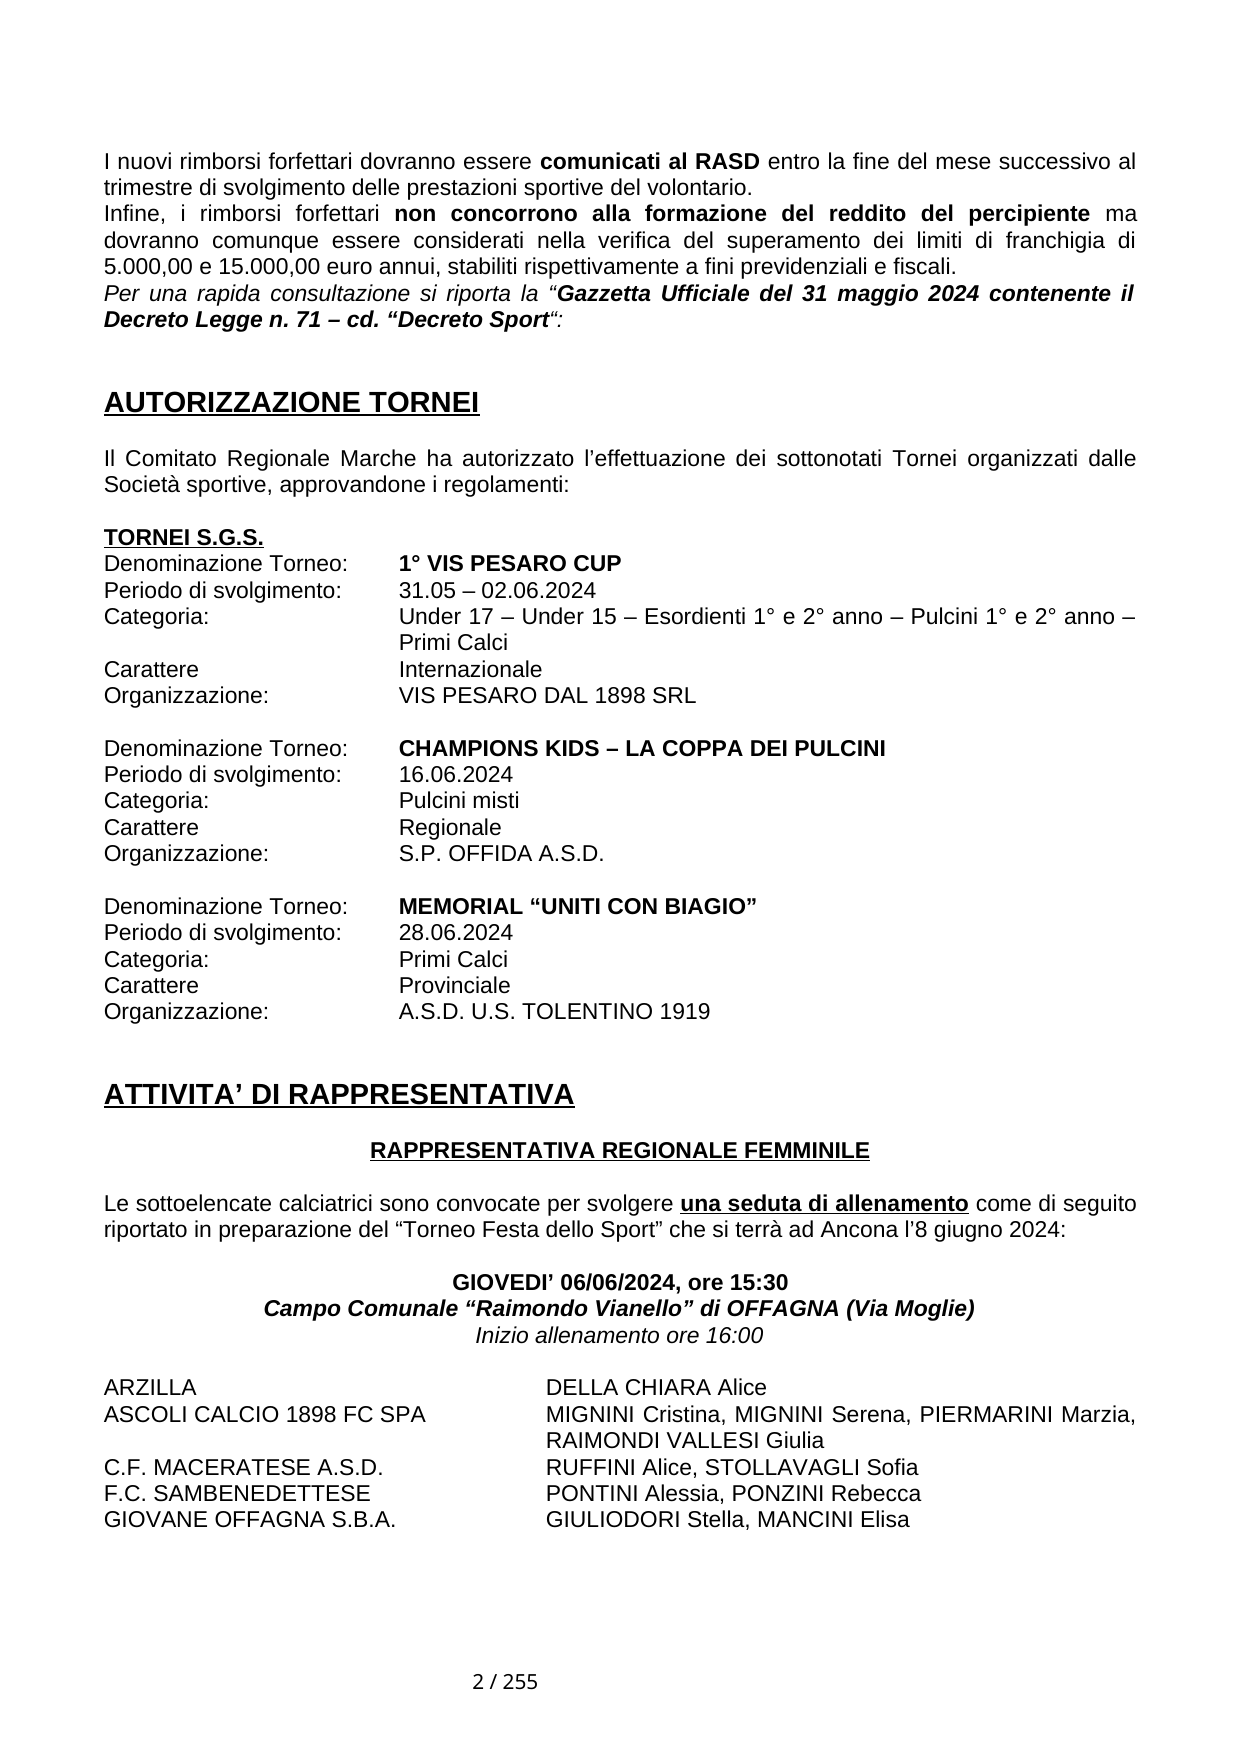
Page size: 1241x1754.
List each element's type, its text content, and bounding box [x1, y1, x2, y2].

text TORNEI S.G.S. [103, 524, 1137, 550]
text Carattere Internazionale [103, 656, 1137, 682]
text RAPPRESENTATIVA REGIONALE FEMMINILE [103, 1137, 1137, 1163]
text Organizzazione: S.P. OFFIDA A.S.D. [103, 840, 1137, 866]
text Organizzazione: VIS PESARO DAL 1898 SRL [103, 682, 1137, 708]
text Infine, i rimborsi forfettari non concorrono alla formazione del reddito del percipiente ma dovranno comunque essere considerati nella verifica del superamento dei limiti di franchigia di 5.000,00 e 15.000,00 euro annui, stabiliti rispettivamente a fini previdenziali e fiscali. [103, 200, 1137, 279]
text Categoria: Pulcini misti [103, 787, 1137, 814]
text Periodo di svolgimento: 28.06.2024 [103, 919, 1137, 946]
text GIOVEDI’ 06/06/2024, ore 15:30 [103, 1269, 1137, 1295]
text Il Comitato Regionale Marche ha autorizzato l’effettuazione dei sottonotati Tornei organizzati dalle Società sportive, approvandone i regolamenti: [103, 445, 1137, 497]
text ARZILLA DELLA CHIARA Alice [103, 1374, 1137, 1401]
text GIOVANE OFFAGNA S.B.A. GIULIODORI Stella, MANCINI Elisa [103, 1506, 1137, 1532]
text Denominazione Torneo: MEMORIAL “UNITI CON BIAGIO” [103, 893, 1137, 919]
text Carattere Regionale [103, 814, 1137, 840]
text Inizio allenamento ore 16:00 [103, 1322, 1137, 1348]
text F.C. SAMBENEDETTESE PONTINI Alessia, PONZINI Rebecca [103, 1480, 1137, 1506]
text ATTIVITA’ DI RAPPRESENTATIVA [103, 1077, 1137, 1111]
text Categoria: Under 17 – Under 15 – Esordienti 1° e 2° anno – Pulcini 1° e 2° anno – Primi Calci [103, 603, 1137, 656]
text ASCOLI CALCIO 1898 FC SPA MIGNINI Cristina, MIGNINI Serena, PIERMARINI Marzia, RAIMONDI VALLESI Giulia [103, 1401, 1137, 1453]
text Per una rapida consultazione si riporta la “Gazzetta Ufficiale del 31 maggio 2024 contenente il Decreto Legge n. 71 – cd. “Decreto Sport“: [103, 279, 1137, 332]
text Categoria: Primi Calci [103, 946, 1137, 972]
text Periodo di svolgimento: 31.05 – 02.06.2024 [103, 577, 1137, 603]
text C.F. MACERATESE A.S.D. RUFFINI Alice, STOLLAVAGLI Sofia [103, 1453, 1137, 1480]
text Denominazione Torneo: CHAMPIONS KIDS – LA COPPA DEI PULCINI [103, 735, 1137, 761]
text AUTORIZZAZIONE TORNEI [103, 385, 1137, 418]
text I nuovi rimborsi forfettari dovranno essere comunicati al RASD entro la fine del mese successivo al trimestre di svolgimento delle prestazioni sportive del volontario. [103, 148, 1137, 200]
text Periodo di svolgimento: 16.06.2024 [103, 761, 1137, 787]
text Campo Comunale “Raimondo Vianello” di OFFAGNA (Via Moglie) [103, 1295, 1137, 1322]
text Le sottoelencate calciatrici sono convocate per svolgere una seduta di allenamento come di seguito riportato in preparazione del “Torneo Festa dello Sport” che si terrà ad Ancona l’8 giugno 2024: [103, 1190, 1137, 1243]
text Organizzazione: A.S.D. U.S. TOLENTINO 1919 [103, 998, 1137, 1024]
text Carattere Provinciale [103, 972, 1137, 998]
text Denominazione Torneo: 1° VIS PESARO CUP [103, 550, 1137, 577]
